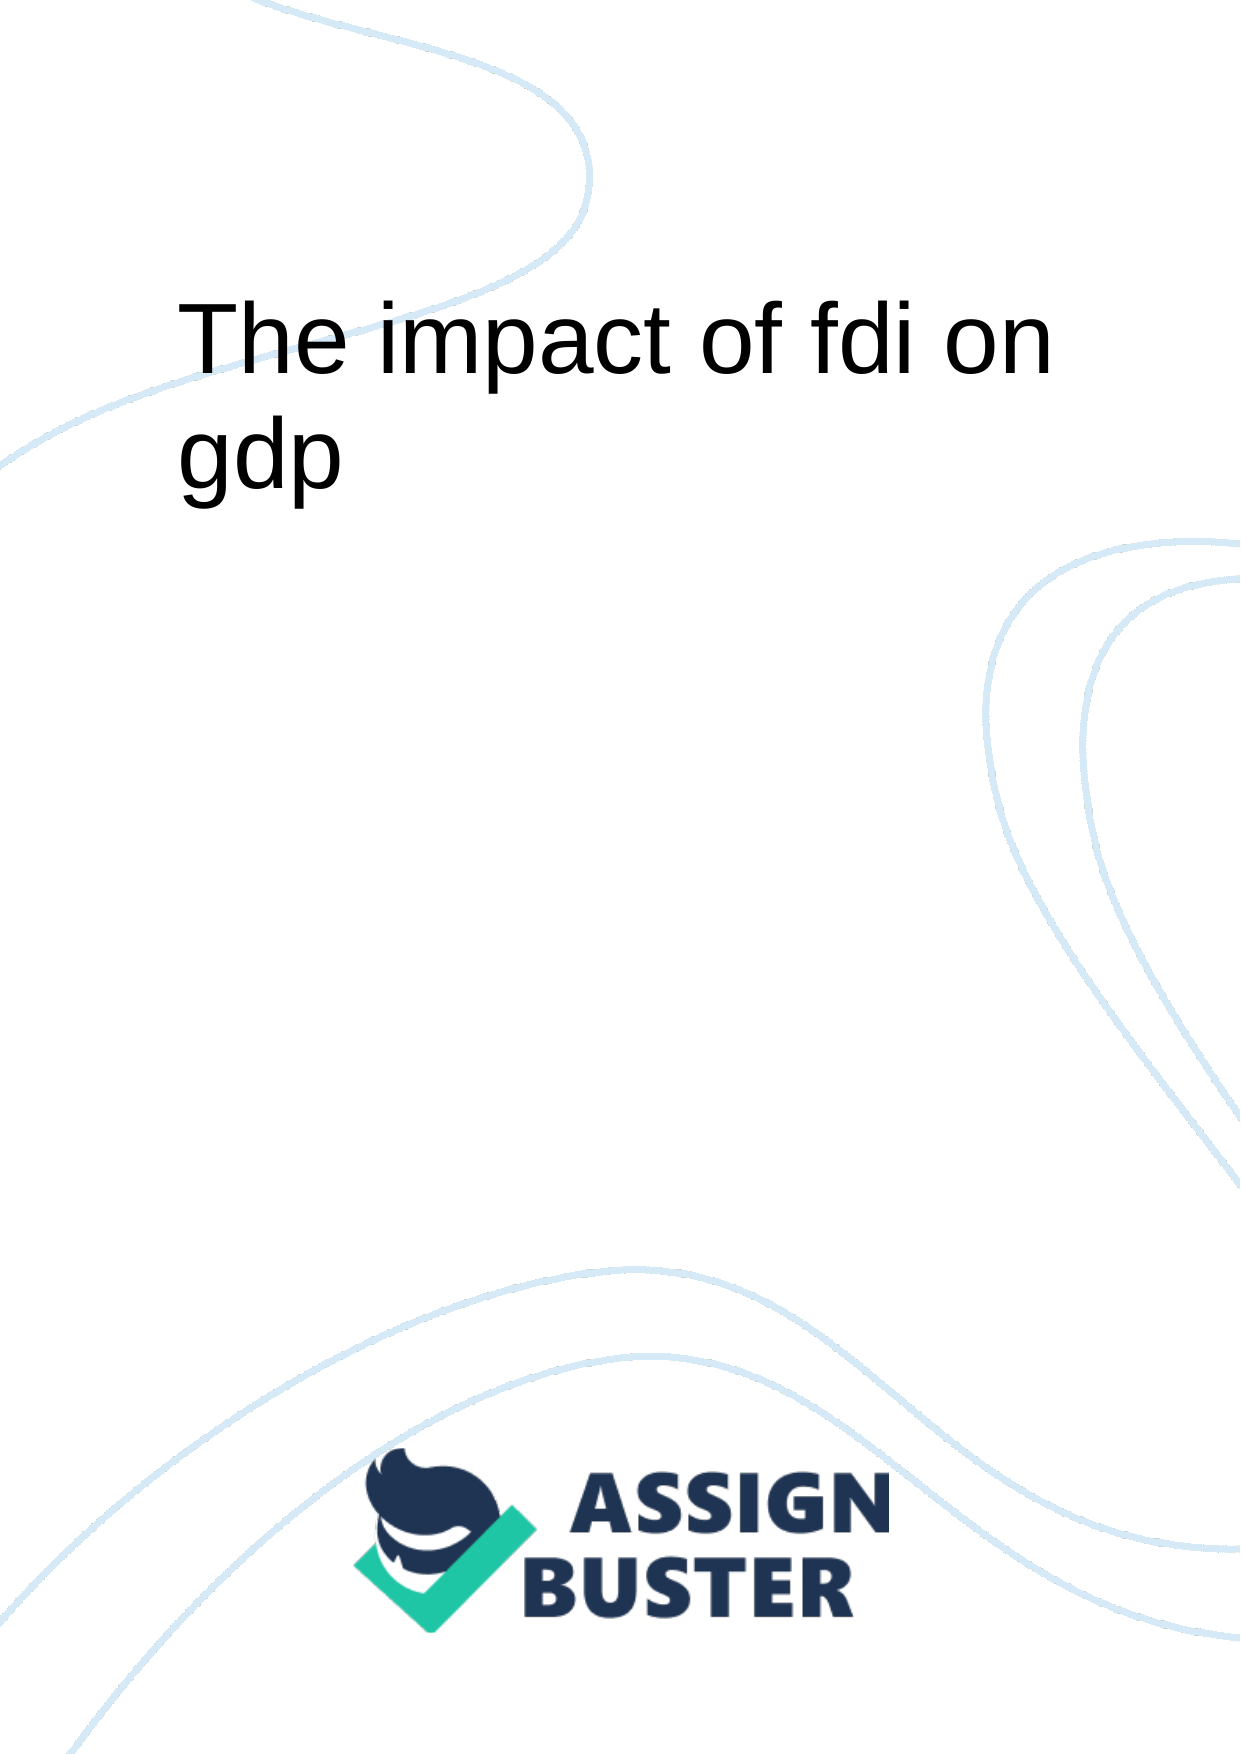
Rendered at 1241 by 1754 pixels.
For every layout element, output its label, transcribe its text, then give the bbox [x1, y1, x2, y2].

picture [0, 0, 1241, 1754]
subtitle The impact of fdi on gdp [177, 279, 1152, 509]
